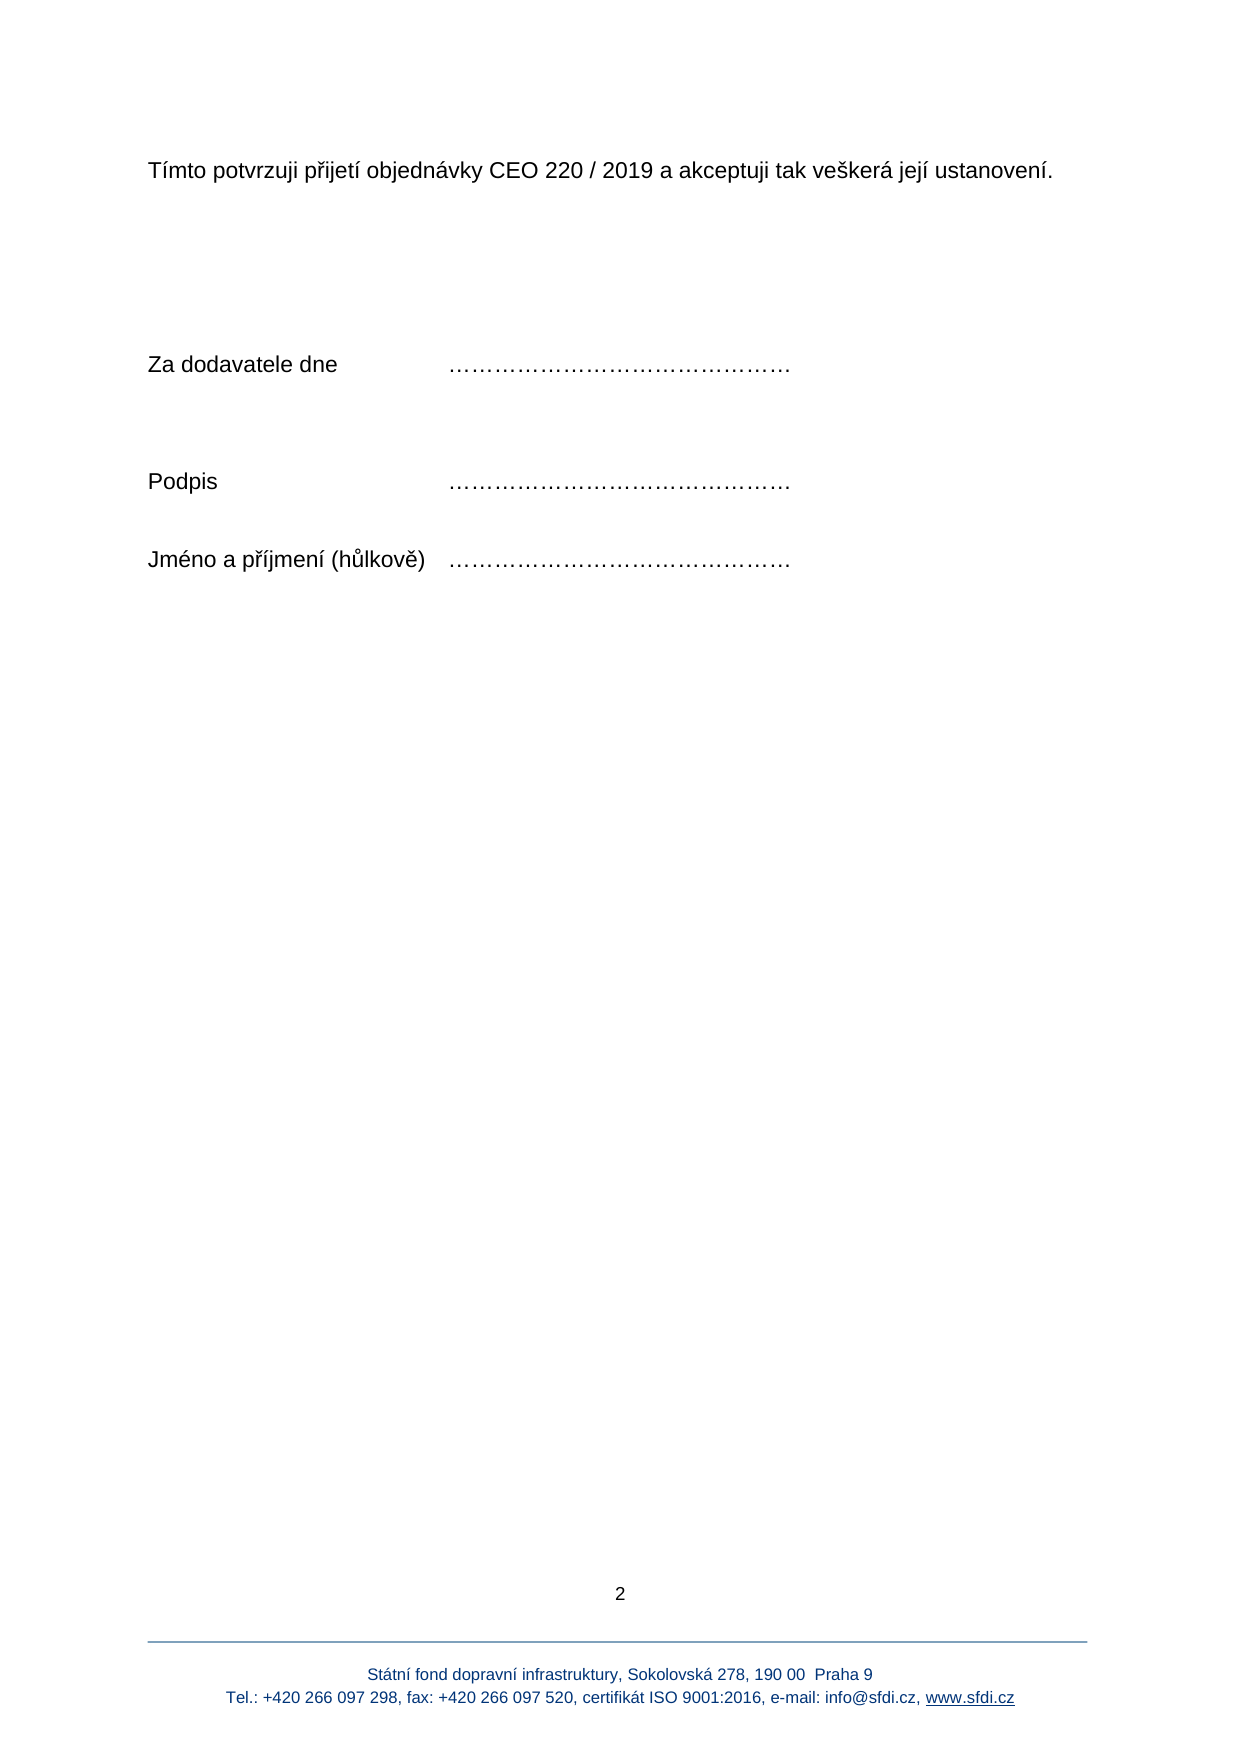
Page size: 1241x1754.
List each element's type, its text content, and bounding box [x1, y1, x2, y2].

text Jméno a příjmení (hůlkově) ……………………………………… [148, 546, 1092, 572]
text Za dodavatele dne ……………………………………… [148, 351, 1092, 378]
text Podpis ……………………………………… [148, 468, 1092, 494]
text Tímto potvrzuji přijetí objednávky CEO 220 / 2019 a akceptuji tak veškerá její ustanovení. [148, 157, 1092, 183]
picture [147, 1618, 1088, 1735]
